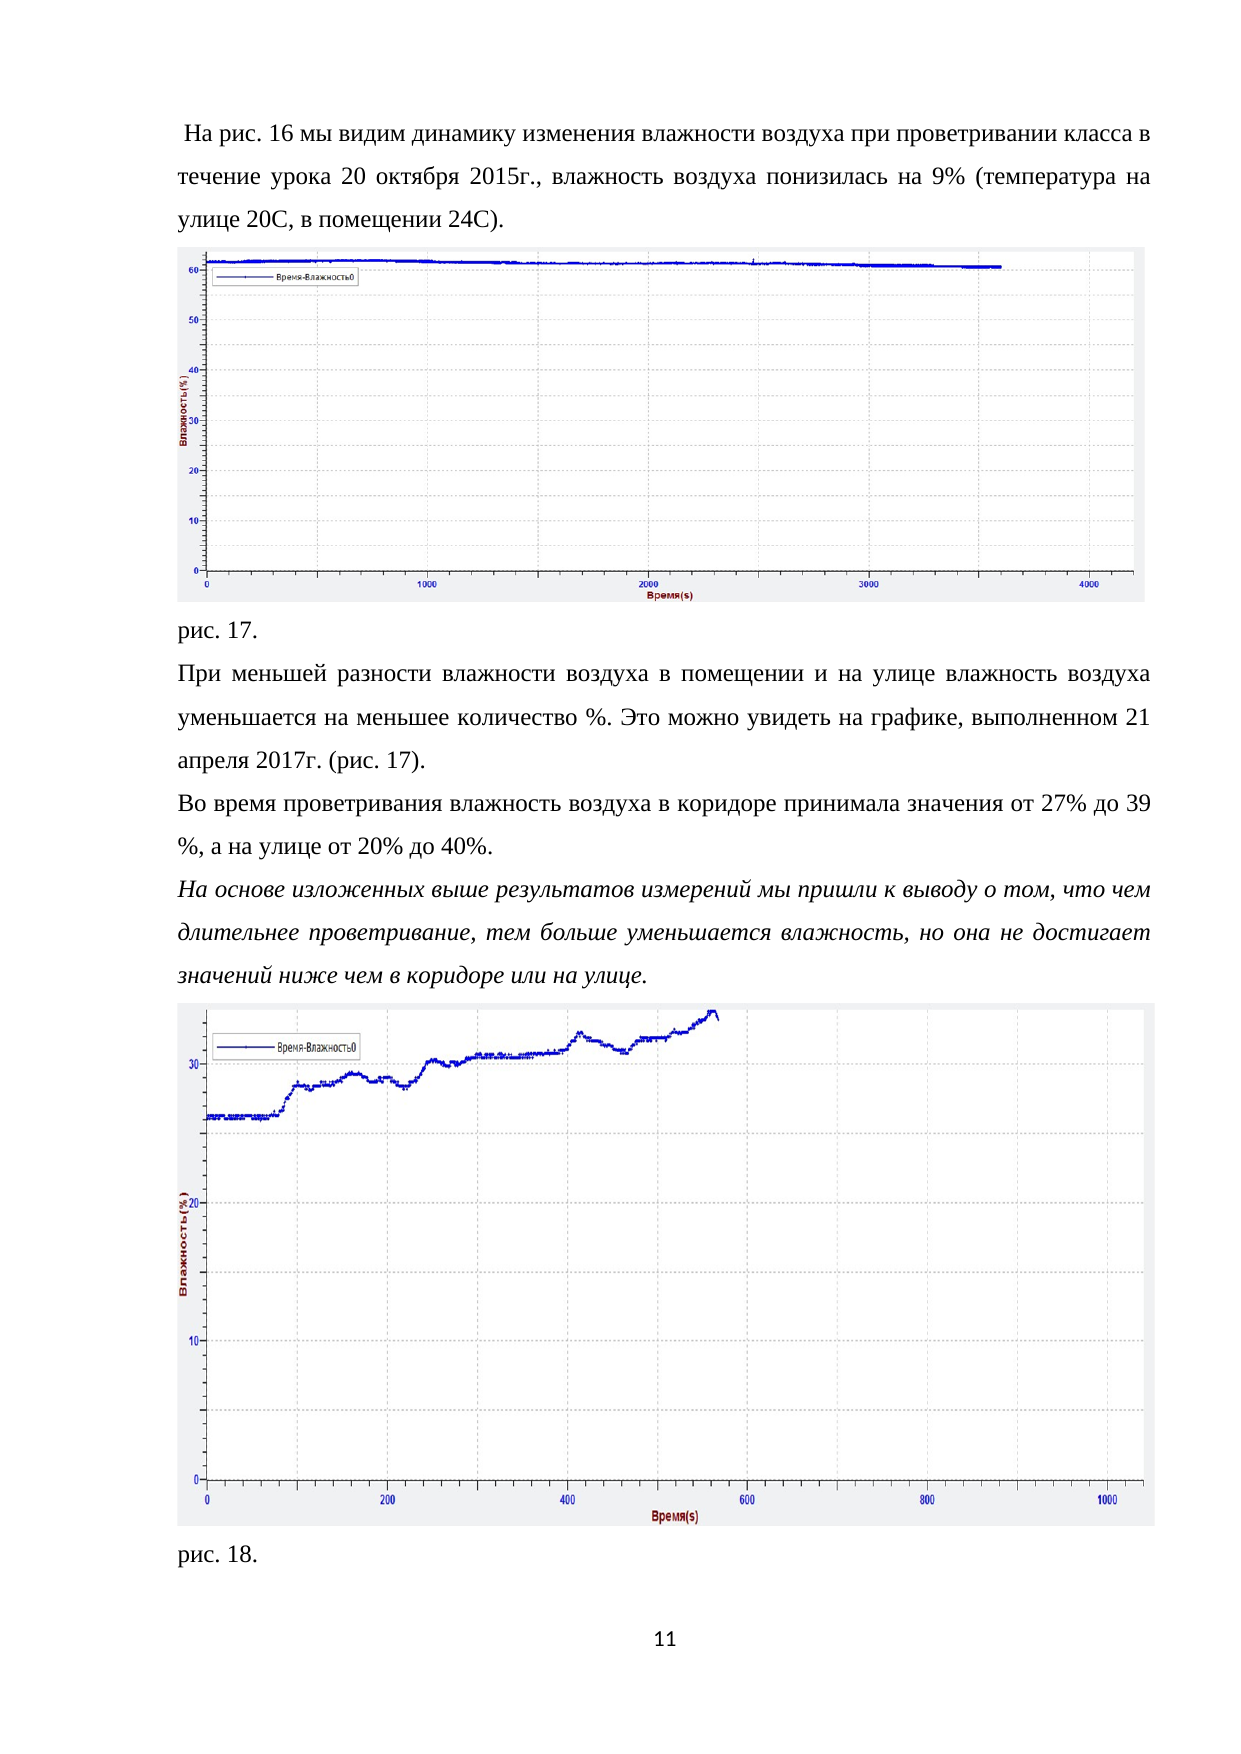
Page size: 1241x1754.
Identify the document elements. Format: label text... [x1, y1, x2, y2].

text На рис. 16 мы видим динамику изменения влажности воздуха при проветривании класса в течение урока 20 октября 2015г., влажность воздуха понизилась на 9% (температура на улице 20С, в помещении 24С). [177, 118, 1152, 233]
text При меньшей разности влажности воздуха в помещении и на улице влажность воздуха уменьшается на меньшее количество %. Это можно увидеть на графике, выполненном 21 апреля 2017г. (рис. 17). [177, 658, 1152, 773]
text рис. 18. [177, 1539, 1152, 1568]
text рис. 17. [177, 615, 1152, 644]
picture [177, 247, 1145, 602]
text Во время проветривания влажность воздуха в коридоре принимала значения от 27% до 39 %, а на улице от 20% до 40%. [177, 788, 1152, 860]
picture [177, 1003, 1155, 1526]
text На основе изложенных выше результатов измерений мы пришли к выводу о том, что чем длительнее проветривание, тем больше уменьшается влажность, но она не достигает значений ниже чем в коридоре или на улице. [177, 874, 1152, 989]
